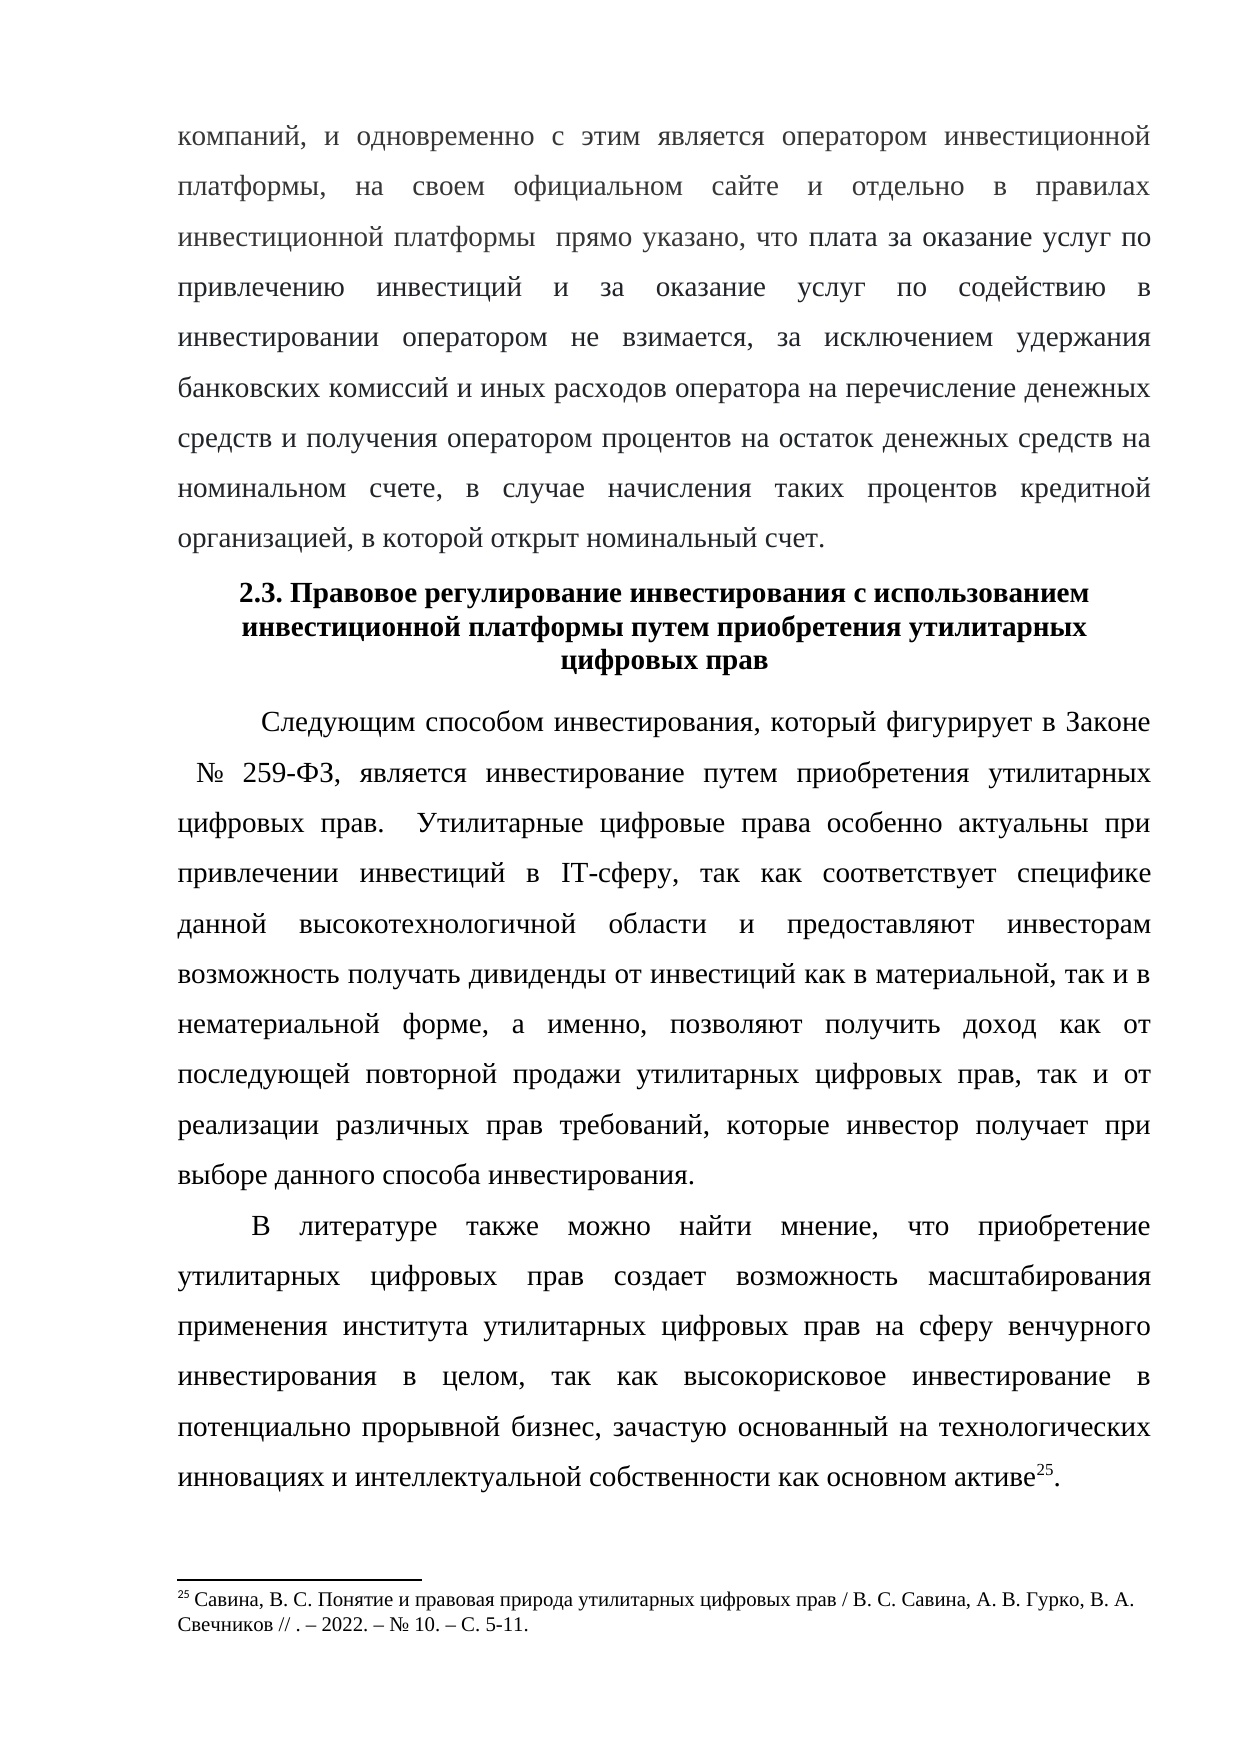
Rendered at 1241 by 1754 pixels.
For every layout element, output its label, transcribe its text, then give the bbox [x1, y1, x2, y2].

text Следующим способом инвестирования, который фигурирует в Законе № 259-ФЗ, является инвестирование путем приобретения утилитарных цифровых прав. Утилитарные цифровые права особенно актуальны при привлечении инвестиций в IT-сферу, так как соответствует специфике данной высокотехнологичной области и предоставляют инвесторам возможность получать дивиденды от инвестиций как в материальной, так и в нематериальной форме, а именно, позволяют получить доход как от последующей повторной продажи утилитарных цифровых прав, так и от реализации различных прав требований, которые инвестор получает при выборе данного способа инвестирования. [177, 704, 1152, 1191]
text В литературе также можно найти мнение, что приобретение утилитарных цифровых прав создает возможность масштабирования применения института утилитарных цифровых прав на сферу венчурного инвестирования в целом, так как высокорисковое инвестирование в потенциально прорывной бизнес, зачастую основанный на технологических инновациях и интеллектуальной собственности как основном активе. [177, 1208, 1152, 1493]
subtitle 2.3. Правовое регулирование инвестирования с использованием инвестиционной платформы путем приобретения утилитарных цифровых прав [177, 575, 1152, 676]
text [177, 118, 1152, 554]
